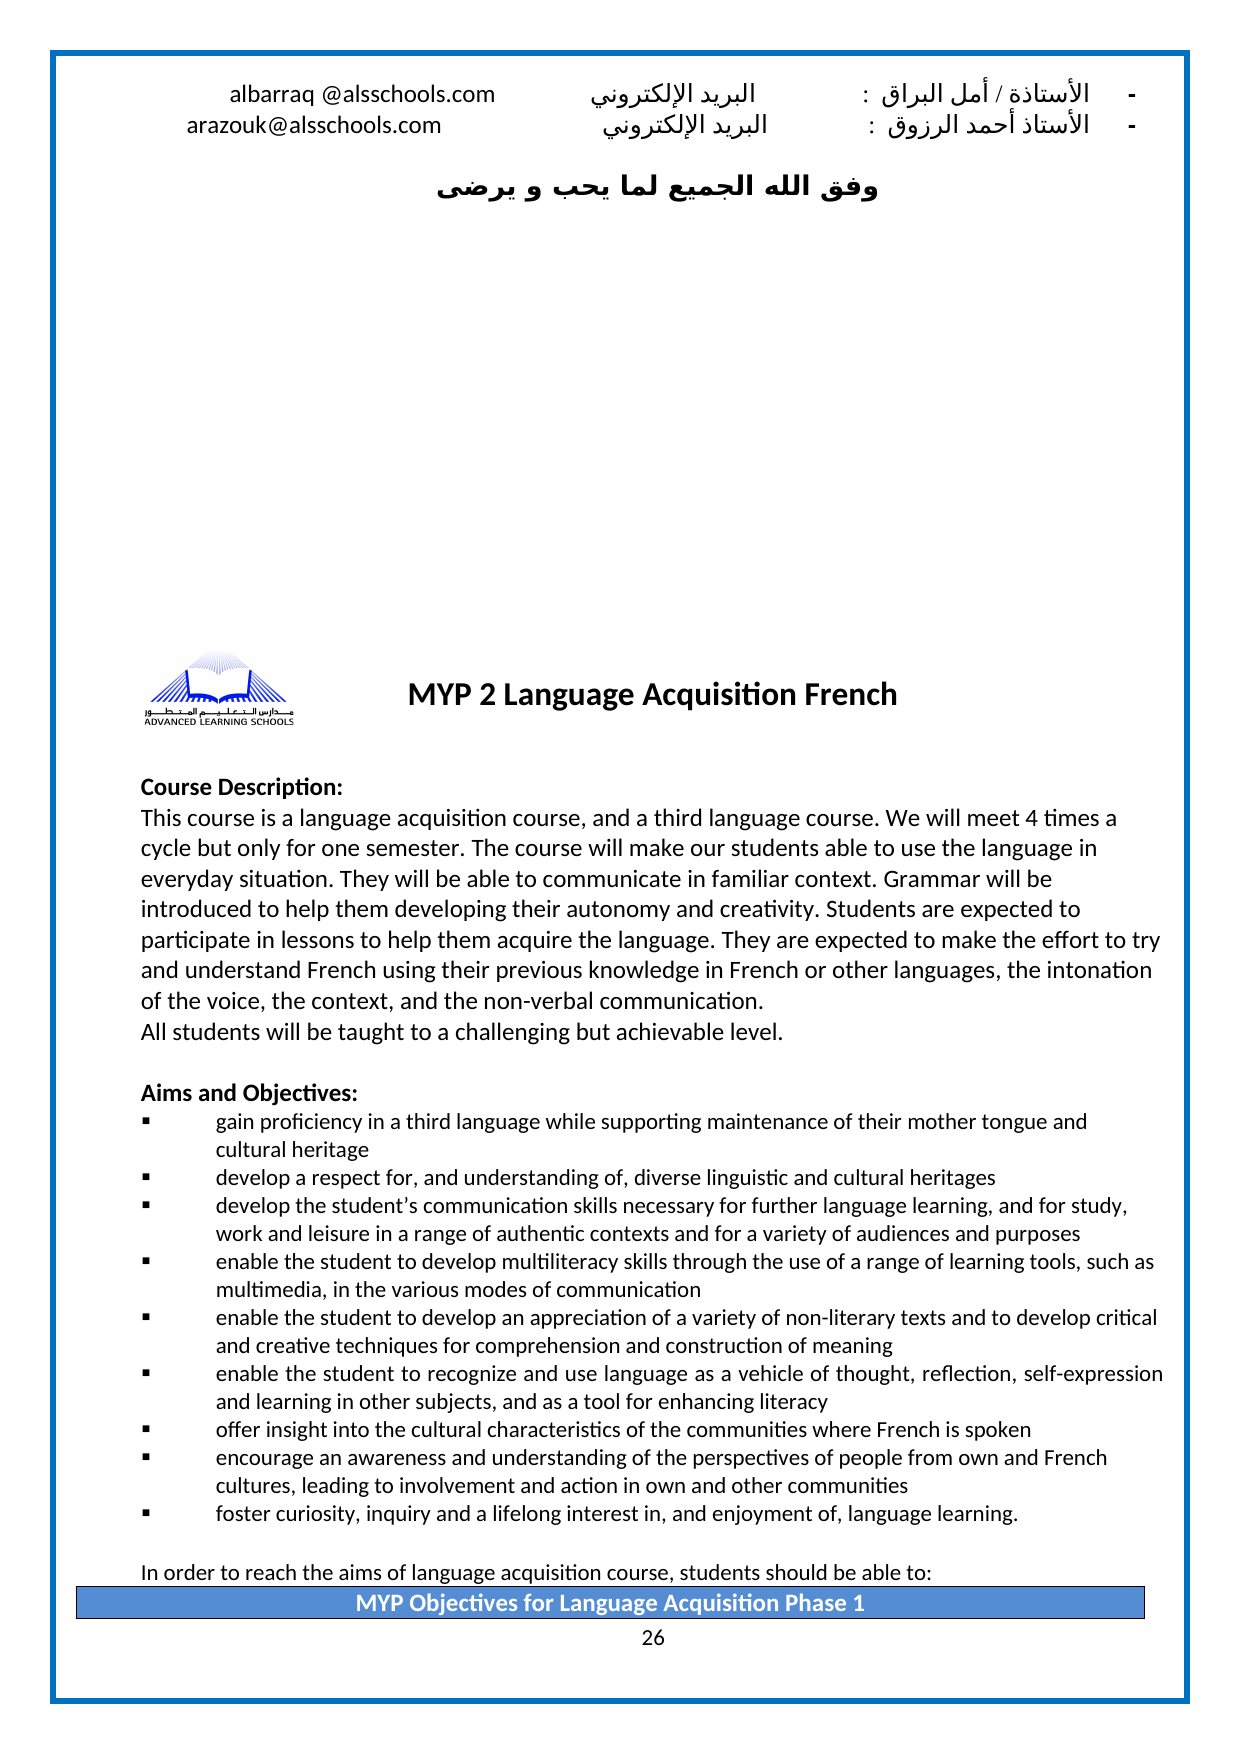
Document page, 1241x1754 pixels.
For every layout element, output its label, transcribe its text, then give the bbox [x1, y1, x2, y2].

list enable the student to develop an appreciation of a variety of non-literary texts and to develop critical and creative techniques for comprehension and construction of meaning [141, 1303, 1165, 1359]
list encourage an awareness and understanding of the perspectives of people from own and French cultures, leading to involvement and action in own and other communities [141, 1443, 1165, 1499]
list enable the student to develop multiliteracy skills through the use of a range of learning tools, such as multimedia, in the various modes of communication [141, 1247, 1165, 1303]
list foster curiosity, inquiry and a lifelong interest in, and enjoyment of, language learning. [141, 1499, 1165, 1528]
text In order to reach the aims of language acquisition course, students should be able to: [141, 1558, 1165, 1586]
text MYP 2 Language Acquisition French [294, 673, 1165, 714]
list develop a respect for, and understanding of, diverse linguistic and cultural heritages [141, 1163, 1165, 1191]
list الأستاذة / أمل البراق : البريد الإلكتروني albarraq @alsschools.com [141, 75, 1128, 109]
list offer insight into the cultural characteristics of the communities where French is spoken [141, 1416, 1165, 1443]
picture [144, 644, 294, 725]
list gain proficiency in a third language while supporting maintenance of their mother tongue and cultural heritage [141, 1107, 1165, 1163]
text This course is a language acquisition course, and a third language course. We will meet 4 times a cycle but only for one semester. The course will make our students able to use the language in everyday situation. They will be able to communicate in familiar context. Grammar will be introduced to help them developing their autonomy and creativity. Students are expected to participate in lessons to help them acquire the language. They are expected to make the effort to try and understand French using their previous knowledge in French or other languages, the intonation of the voice, the context, and the non-verbal communication. [141, 802, 1165, 1016]
table_header MYP Objectives for Language Acquisition Phase 1 [77, 1587, 1144, 1618]
list enable the student to recognize and use language as a vehicle of thought, reflection, self-expression and learning in other subjects, and as a tool for enhancing literacy [141, 1359, 1165, 1416]
text Course Description: [141, 772, 1165, 802]
list الأستاذ أحمد الرزوق : البريد الإلكتروني arazouk@alsschools.com [141, 109, 1128, 139]
text Aims and Objectives: [141, 1077, 1165, 1107]
text وفق الله الجميع لما يحب و يرضى [141, 170, 1165, 202]
list develop the student’s communication skills necessary for further language learning, and for study, work and leisure in a range of authentic contexts and for a variety of audiences and purposes [141, 1191, 1165, 1247]
text All students will be taught to a challenging but achievable level. [141, 1016, 1165, 1046]
